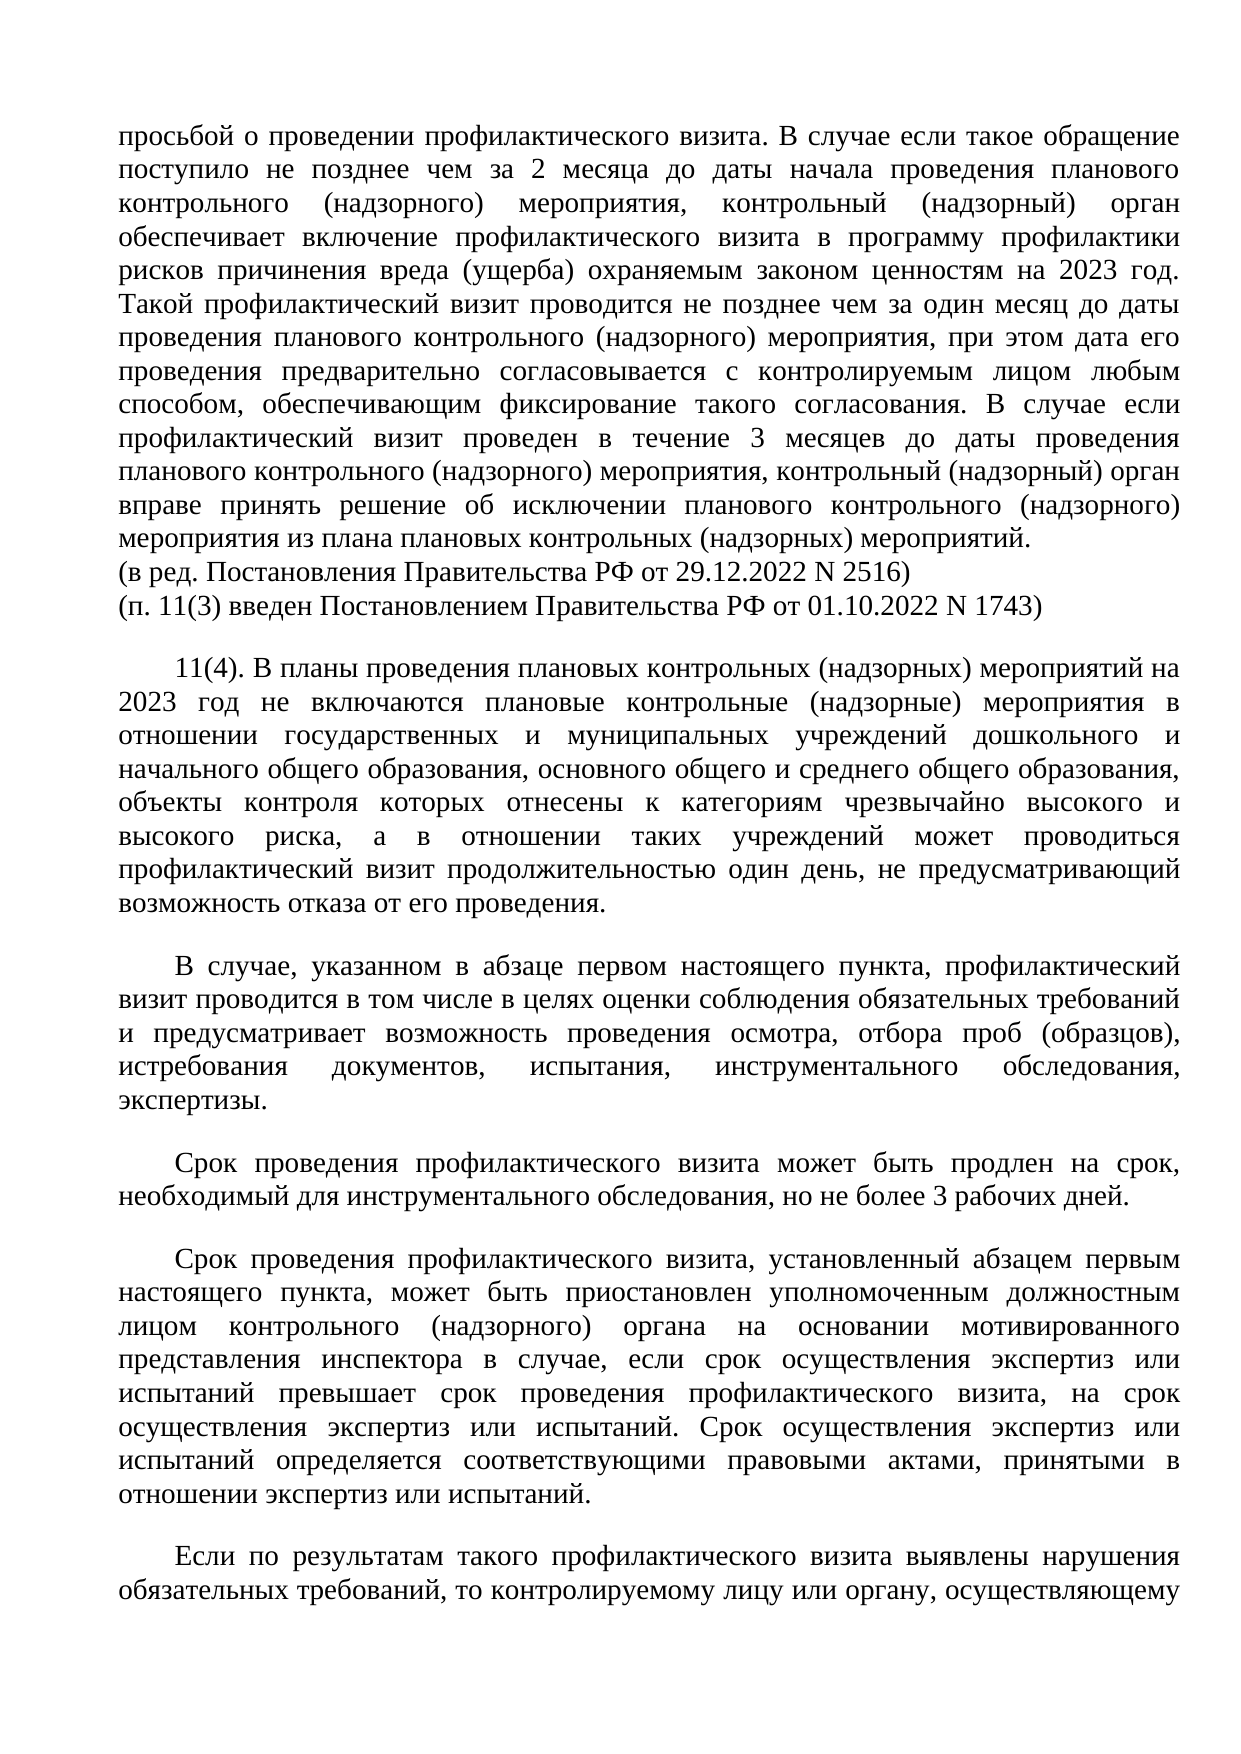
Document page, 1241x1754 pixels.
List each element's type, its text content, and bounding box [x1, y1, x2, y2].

text 11(4). В планы проведения плановых контрольных (надзорных) мероприятий на 2023 год не включаются плановые контрольные (надзорные) мероприятия в отношении государственных и муниципальных учреждений дошкольного и начального общего образования, основного общего и среднего общего образования, объекты контроля которых отнесены к категориям чрезвычайно высокого и высокого риска, а в отношении таких учреждений может проводиться профилактический визит продолжительностью один день, не предусматривающий возможность отказа от его проведения. [118, 650, 1181, 919]
text (п. 11(3) введен Постановлением Правительства РФ от 01.10.2022 N 1743) [118, 588, 1181, 621]
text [118, 1538, 1181, 1606]
text В случае, указанном в абзаце первом настоящего пункта, профилактический визит проводится в том числе в целях оценки соблюдения обязательных требований и предусматривает возможность проведения осмотра, отбора проб (образцов), истребования документов, испытания, инструментального обследования, экспертизы. [118, 948, 1181, 1116]
text Срок проведения профилактического визита может быть продлен на срок, необходимый для инструментального обследования, но не более 3 рабочих дней. [118, 1145, 1181, 1212]
text (в ред. Постановления Правительства РФ от 29.12.2022 N 2516) [118, 554, 1181, 588]
text Срок проведения профилактического визита, установленный абзацем первым настоящего пункта, может быть приостановлен уполномоченным должностным лицом контрольного (надзорного) органа на основании мотивированного представления инспектора в случае, если срок осуществления экспертиз или испытаний превышает срок проведения профилактического визита, на срок осуществления экспертиз или испытаний. Срок осуществления экспертиз или испытаний определяется соответствующими правовыми актами, принятыми в отношении экспертиз или испытаний. [118, 1241, 1181, 1509]
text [118, 118, 1181, 554]
